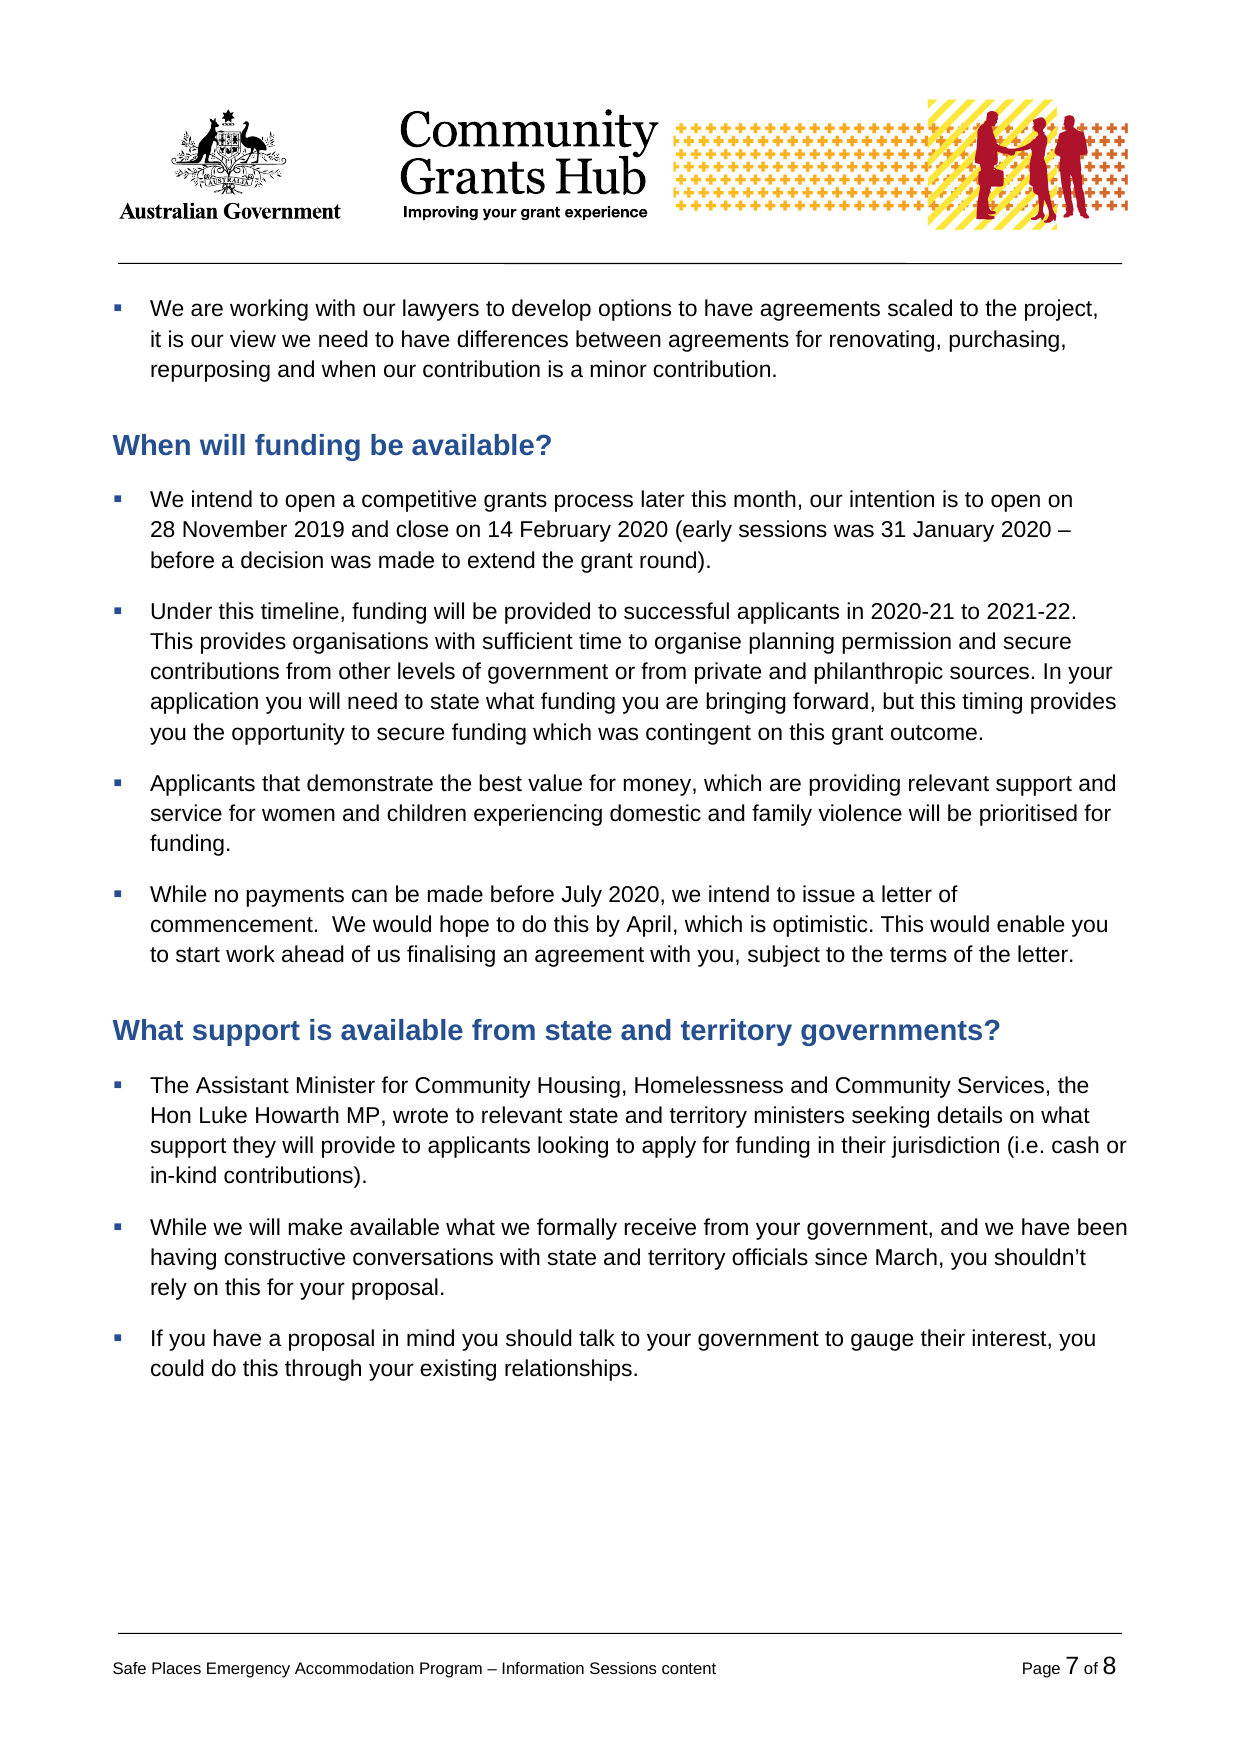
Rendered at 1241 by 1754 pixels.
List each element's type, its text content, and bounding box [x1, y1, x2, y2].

list Applicants that demonstrate the best value for money, which are providing relevant support and service for women and children experiencing domestic and family violence will be prioritised for funding. [112, 769, 1128, 856]
list We are working with our lawyers to develop options to have agreements scaled to the project, it is our view we need to have differences between agreements for renovating, purchasing, repurposing and when our contribution is a minor contribution. [112, 295, 1128, 382]
picture [670, 96, 1129, 233]
list We intend to open a competitive grants process later this month, our intention is to open on 28 November 2019 and close on 14 February 2020 (early sessions was 31 January 2020 – before a decision was made to extend the grant round). [112, 486, 1128, 573]
subtitle When will funding be available? [112, 428, 1128, 461]
list The Assistant Minister for Community Housing, Homelessness and Community Services, the Hon Luke Howarth MP, wrote to relevant state and territory ministers seeking details on what support they will provide to applicants looking to apply for funding in their jurisdiction (i.e. cash or in-kind contributions). [112, 1072, 1128, 1189]
list If you have a proposal in mind you should talk to your government to gauge their interest, you could do this through your existing relationships. [112, 1325, 1128, 1382]
list Under this timeline, funding will be provided to successful applicants in 2020-21 to 2021-22. This provides organisations with sufficient time to organise planning permission and secure contributions from other levels of government or from private and philanthropic sources. In your application you will need to state what funding you are bringing forward, but this timing provides you the opportunity to secure funding which was contingent on this grant outcome. [112, 598, 1128, 745]
list While no payments can be made before July 2020, we intend to issue a letter of commencement. We would hope to do this by April, which is optimistic. This would enable you to start work ahead of us finalising an agreement with you, subject to the terms of the letter. [112, 881, 1128, 968]
list While we will make available what we formally receive from your government, and we have been having constructive conversations with state and territory officials since March, you shouldn’t rely on this for your proposal. [112, 1213, 1128, 1300]
subtitle What support is available from state and territory governments? [112, 1013, 1128, 1047]
